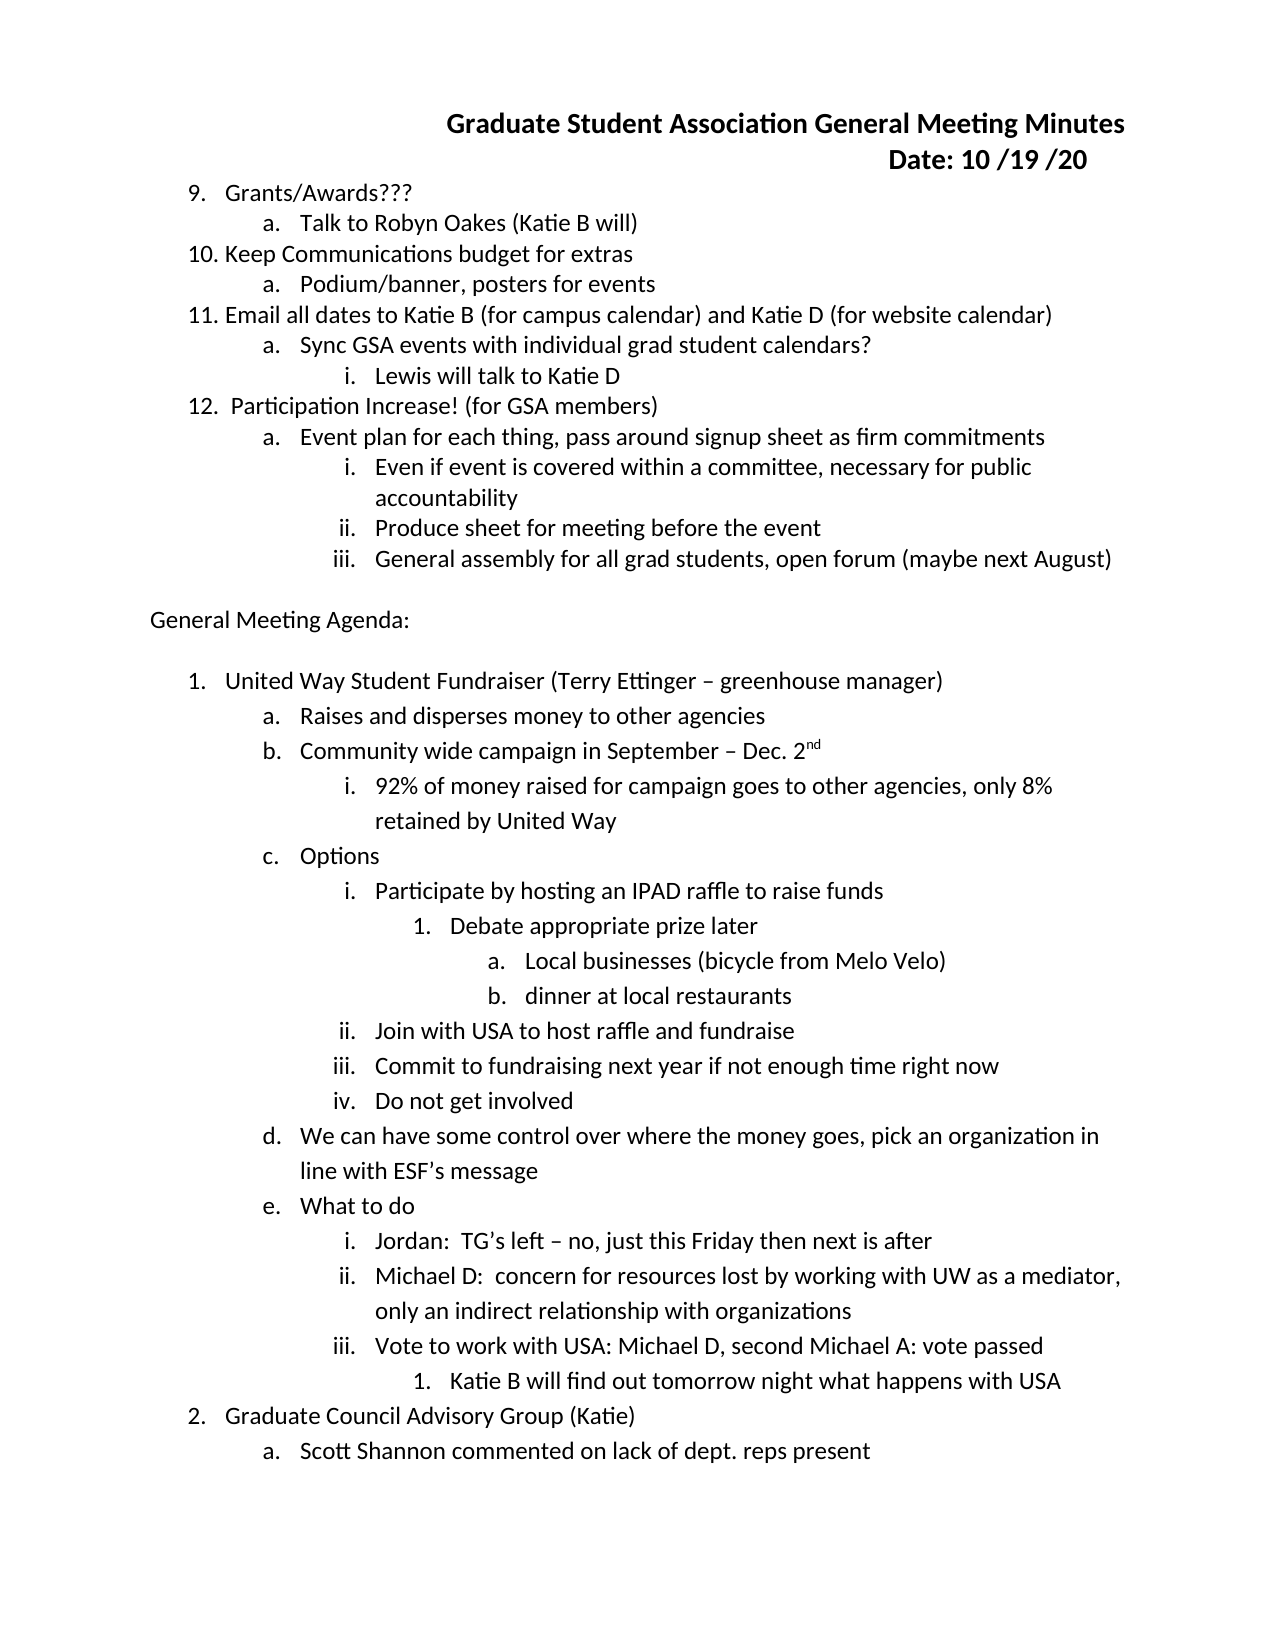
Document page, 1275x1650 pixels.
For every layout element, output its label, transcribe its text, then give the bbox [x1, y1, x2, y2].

list Commit to fundraising next year if not enough time right now [356, 1050, 1125, 1081]
list Email all dates to Katie B (for campus calendar) and Katie D (for website calendar) [187, 299, 1125, 329]
list Participate by hosting an IPAD raffle to raise funds [356, 875, 1125, 906]
list Even if event is covered within a committee, necessary for public accountability [356, 451, 1125, 512]
list Jordan: TG’s left – no, just this Friday then next is after [356, 1225, 1125, 1256]
list General assembly for all grad students, open forum (maybe next August) [356, 543, 1125, 573]
list Grants/Awards??? [187, 177, 1125, 207]
list Keep Communications budget for extras [187, 238, 1125, 268]
list Michael D: concern for resources lost by working with UW as a mediator, only an indirect relationship with organizations [356, 1260, 1125, 1326]
list Podium/banner, posters for events [262, 268, 1125, 299]
list Katie B will find out tomorrow night what happens with USA [412, 1365, 1125, 1396]
list Participation Increase! (for GSA members) [187, 390, 1125, 421]
list Produce sheet for meeting before the event [356, 512, 1125, 543]
list Talk to Robyn Oakes (Katie B will) [262, 207, 1125, 238]
list dinner at local restaurants [487, 980, 1125, 1011]
list Scott Shannon commented on lack of dept. reps present [262, 1435, 1125, 1466]
list Debate appropriate prize later [412, 910, 1125, 941]
list United Way Student Fundraiser (Terry Ettinger – greenhouse manager) [187, 665, 1125, 696]
list Join with USA to host raffle and fundraise [356, 1015, 1125, 1046]
list Do not get involved [356, 1085, 1125, 1116]
list What to do [262, 1190, 1125, 1221]
list We can have some control over where the money goes, pick an organization in line with ESF’s message [262, 1120, 1125, 1186]
list Raises and disperses money to other agencies [262, 700, 1125, 731]
list Options [262, 840, 1125, 871]
list Community wide campaign in September – Dec. 2nd [262, 735, 1125, 766]
list Local businesses (bicycle from Melo Velo) [487, 945, 1125, 976]
list Graduate Council Advisory Group (Katie) [187, 1400, 1125, 1431]
list 92% of money raised for campaign goes to other agencies, only 8% retained by United Way [356, 770, 1125, 836]
list Vote to work with USA: Michael D, second Michael A: vote passed [356, 1330, 1125, 1361]
list Sync GSA events with individual grad student calendars? [262, 329, 1125, 360]
list Event plan for each thing, pass around signup sheet as firm commitments [262, 421, 1125, 451]
list Lewis will talk to Katie D [356, 360, 1125, 390]
text General Meeting Agenda: [150, 604, 1125, 634]
